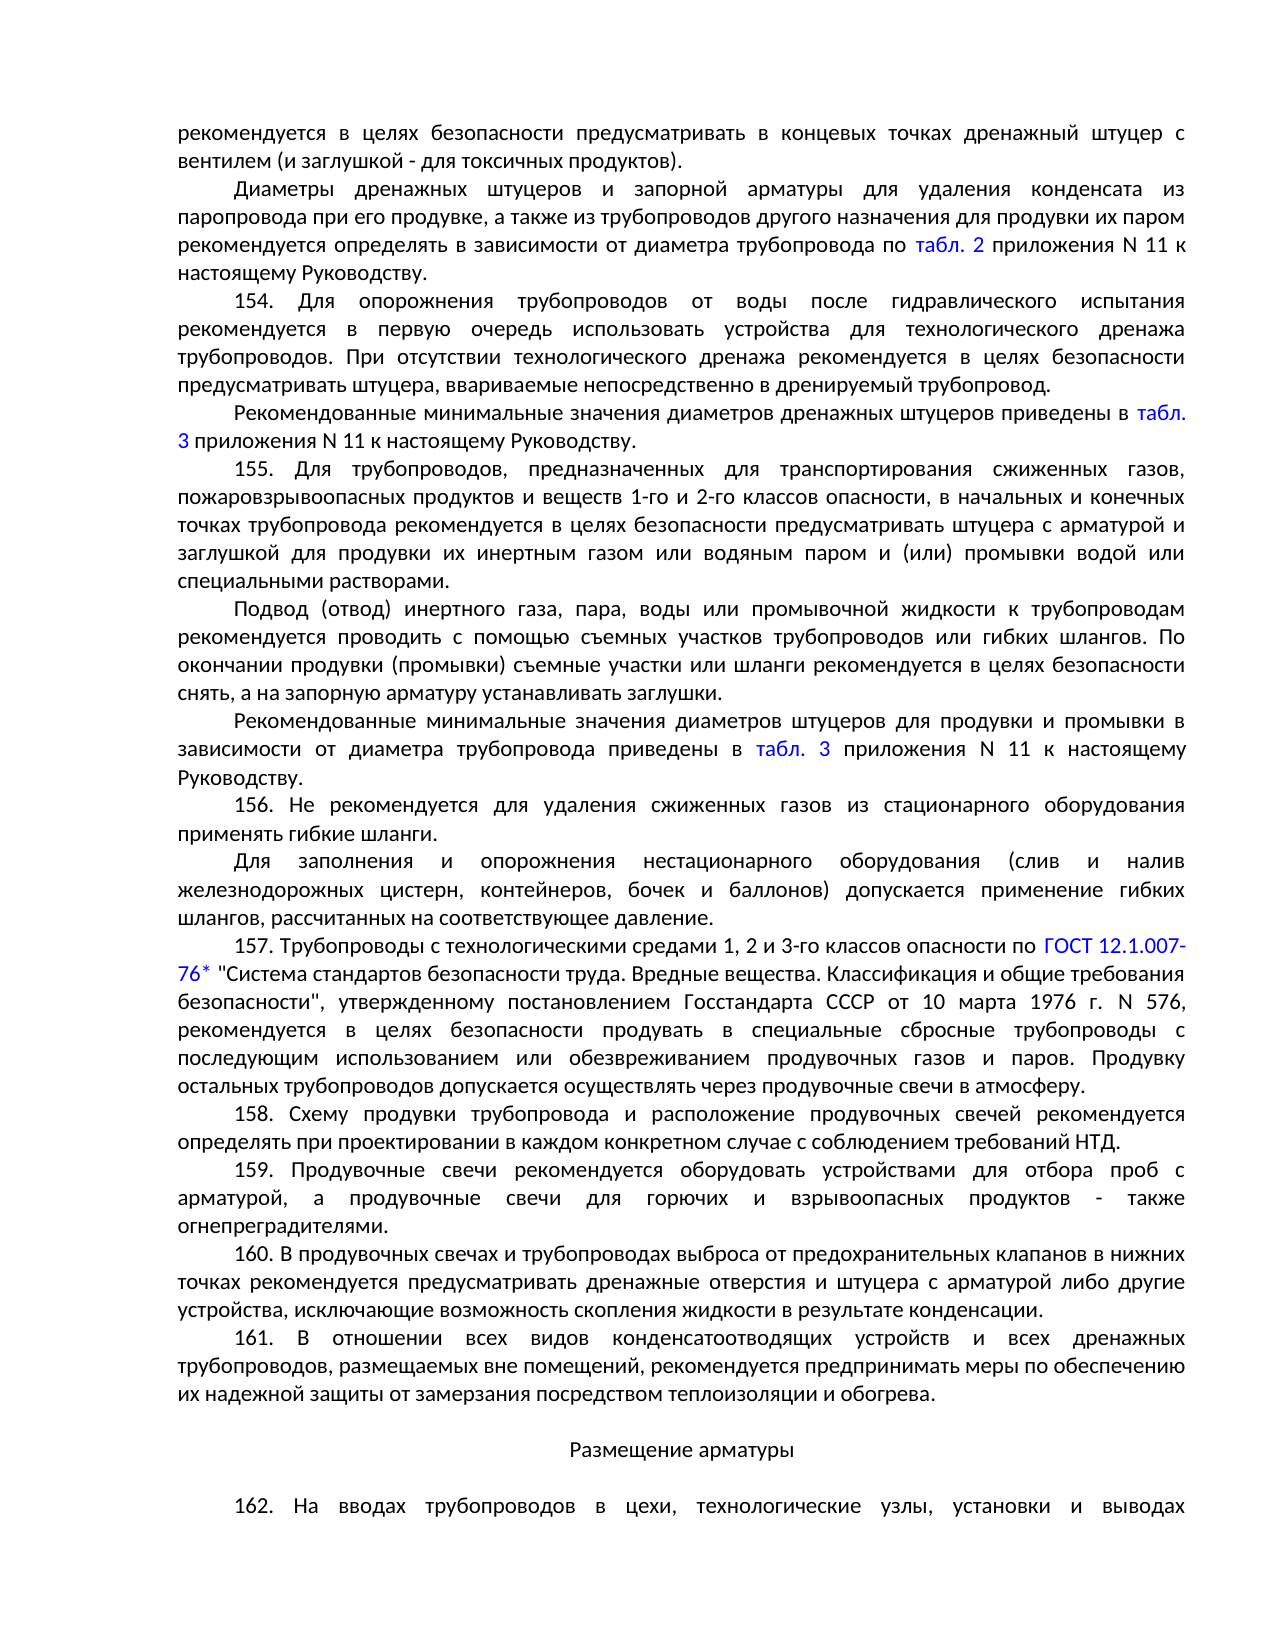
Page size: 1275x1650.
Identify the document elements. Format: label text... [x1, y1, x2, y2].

text 157. Трубопроводы с технологическими средами 1, 2 и 3-го классов опасности по ГОСТ 12.1.007-76* "Система стандартов безопасности труда. Вредные вещества. Классификация и общие требования безопасности", утвержденному постановлением Госстандарта СССР от 10 марта 1976 г. N 576, рекомендуется в целях безопасности продувать в специальные сбросные трубопроводы с последующим использованием или обезвреживанием продувочных газов и паров. Продувку остальных трубопроводов допускается осуществлять через продувочные свечи в атмосферу. [177, 931, 1186, 1099]
text 160. В продувочных свечах и трубопроводах выброса от предохранительных клапанов в нижних точках рекомендуется предусматривать дренажные отверстия и штуцера с арматурой либо другие устройства, исключающие возможность скопления жидкости в результате конденсации. [177, 1239, 1186, 1323]
text 158. Схему продувки трубопровода и расположение продувочных свечей рекомендуется определять при проектировании в каждом конкретном случае с соблюдением требований НТД. [177, 1099, 1186, 1155]
text Диаметры дренажных штуцеров и запорной арматуры для удаления конденсата из паропровода при его продувке, а также из трубопроводов другого назначения для продувки их паром рекомендуется определять в зависимости от диаметра трубопровода по табл. 2 приложения N 11 к настоящему Руководству. [177, 174, 1186, 286]
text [177, 118, 1186, 174]
text Для заполнения и опорожнения нестационарного оборудования (слив и налив железнодорожных цистерн, контейнеров, бочек и баллонов) допускается применение гибких шлангов, рассчитанных на соответствующее давление. [177, 847, 1186, 931]
text 154. Для опорожнения трубопроводов от воды после гидравлического испытания рекомендуется в первую очередь использовать устройства для технологического дренажа трубопроводов. При отсутствии технологического дренажа рекомендуется в целях безопасности предусматривать штуцера, ввариваемые непосредственно в дренируемый трубопровод. [177, 286, 1186, 398]
text 161. В отношении всех видов конденсатоотводящих устройств и всех дренажных трубопроводов, размещаемых вне помещений, рекомендуется предпринимать меры по обеспечению их надежной защиты от замерзания посредством теплоизоляции и обогрева. [177, 1323, 1186, 1407]
text Подвод (отвод) инертного газа, пара, воды или промывочной жидкости к трубопроводам рекомендуется проводить с помощью съемных участков трубопроводов или гибких шлангов. По окончании продувки (промывки) съемные участки или шланги рекомендуется в целях безопасности снять, а на запорную арматуру устанавливать заглушки. [177, 594, 1186, 707]
text Рекомендованные минимальные значения диаметров штуцеров для продувки и промывки в зависимости от диаметра трубопровода приведены в табл. 3 приложения N 11 к настоящему Руководству. [177, 707, 1186, 791]
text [177, 1491, 1186, 1519]
text 155. Для трубопроводов, предназначенных для транспортирования сжиженных газов, пожаровзрывоопасных продуктов и веществ 1-го и 2-го классов опасности, в начальных и конечных точках трубопровода рекомендуется в целях безопасности предусматривать штуцера с арматурой и заглушкой для продувки их инертным газом или водяным паром и (или) промывки водой или специальными растворами. [177, 454, 1186, 594]
text 159. Продувочные свечи рекомендуется оборудовать устройствами для отбора проб с арматурой, а продувочные свечи для горючих и взрывоопасных продуктов - также огнепреградителями. [177, 1155, 1186, 1239]
text 156. Не рекомендуется для удаления сжиженных газов из стационарного оборудования применять гибкие шланги. [177, 791, 1186, 847]
text Размещение арматуры [177, 1435, 1186, 1463]
text Рекомендованные минимальные значения диаметров дренажных штуцеров приведены в табл. 3 приложения N 11 к настоящему Руководству. [177, 398, 1186, 454]
